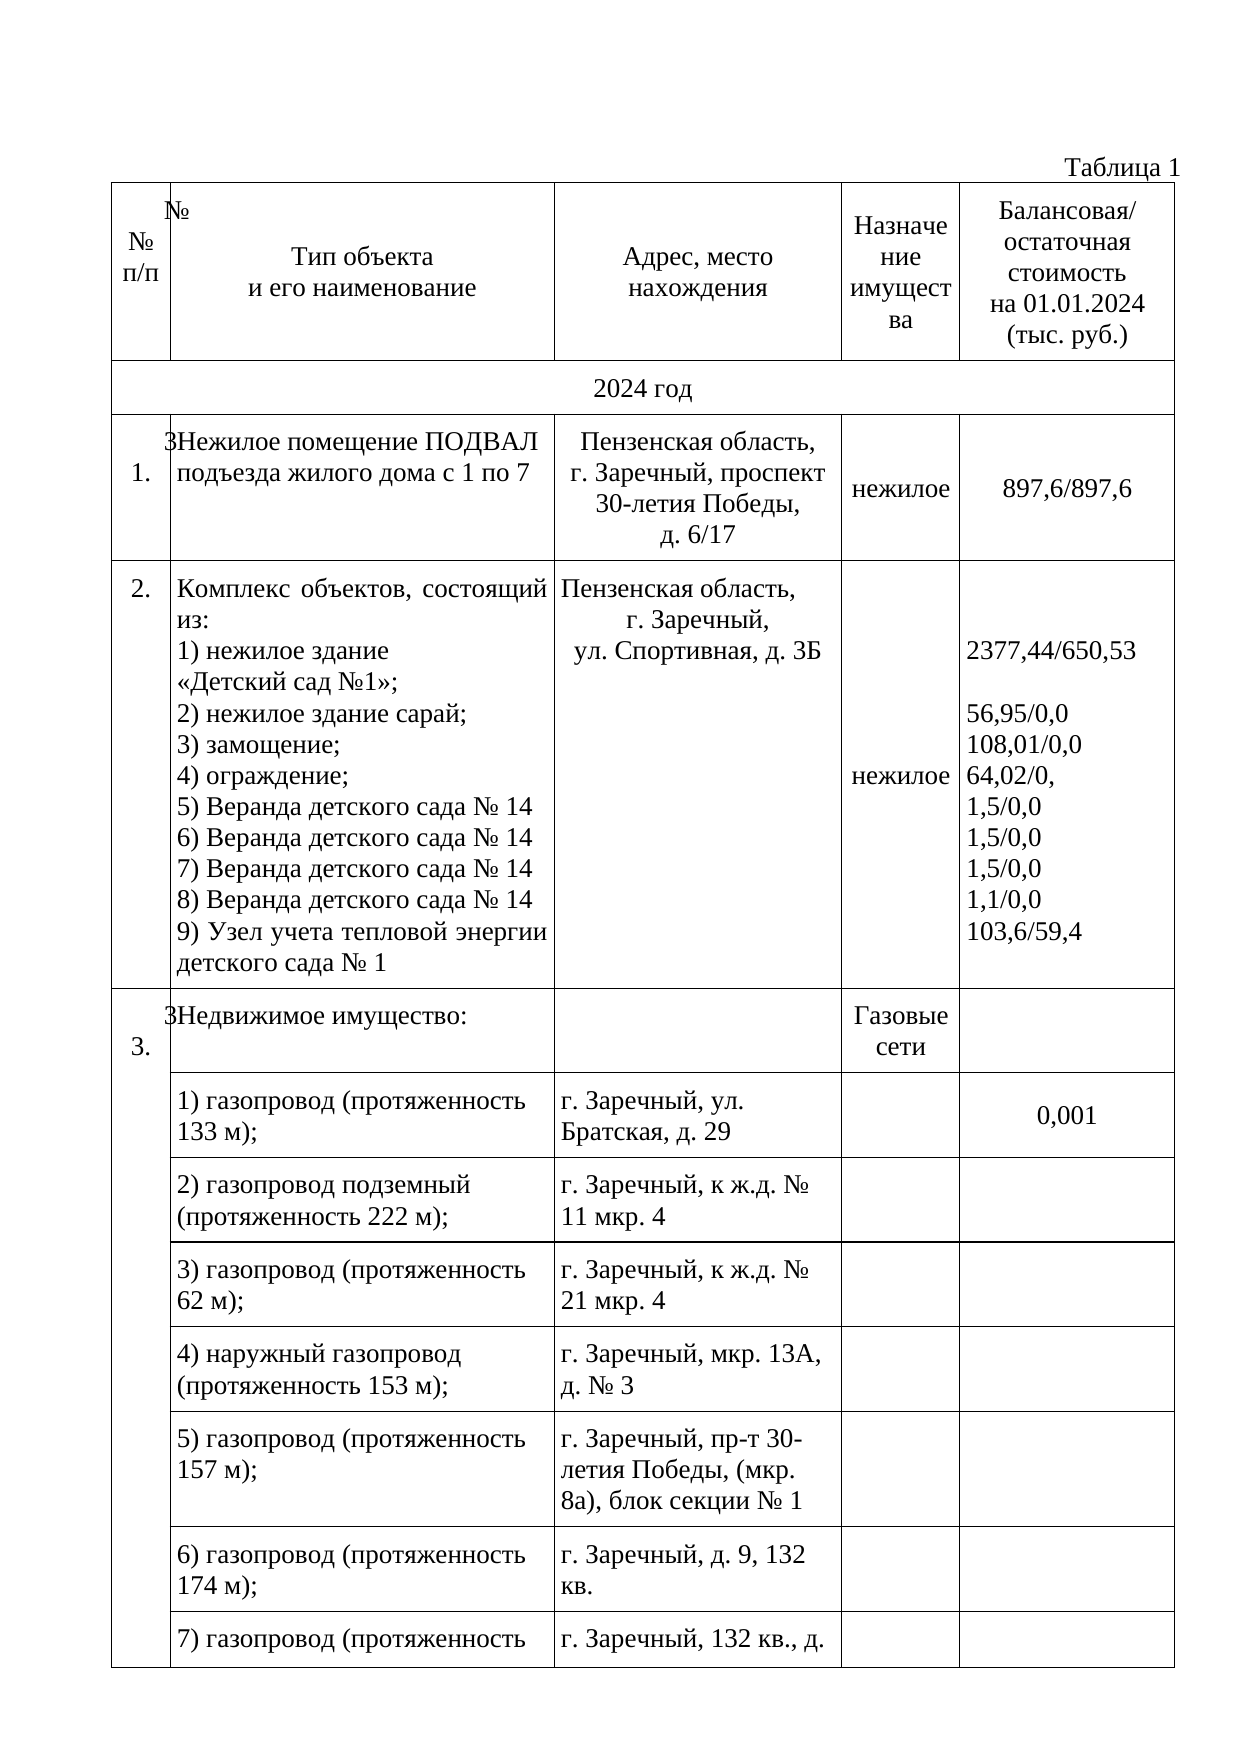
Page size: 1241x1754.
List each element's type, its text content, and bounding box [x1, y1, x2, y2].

table_cell [555, 989, 841, 1072]
table_cell 31. [112, 415, 170, 560]
text Таблица 1 [118, 151, 1181, 182]
table_cell Пензенская область, г. Заречный, проспект 30-летия Победы, д. 6/17 [555, 415, 841, 560]
table_cell [960, 1612, 1174, 1667]
table_cell г. Заречный, к ж.д. № 11 мкр. 4 [555, 1158, 841, 1241]
table_cell нежилое [842, 561, 959, 988]
table_cell 897,6/897,6 [960, 415, 1174, 560]
table_cell [842, 1612, 959, 1667]
table_cell [842, 1412, 959, 1526]
table_cell Комплекс объектов, состоящий из: 1) нежилое здание «Детский сад №1»; 2) нежилое здание сарай; 3) замощение; 4) ограждение; 5) Веранда детского сада № 14 6) Веранда детского сада № 14 7) Веранда детского сада № 14 8) Веранда детского сада № 14 9) Узел учета тепловой энергии детского сада № 1 [171, 561, 554, 988]
table_cell 2024 год [112, 361, 1174, 413]
table_cell [960, 1412, 1174, 1526]
table_cell [960, 1158, 1174, 1241]
table_header Адрес, место нахождения [555, 183, 841, 360]
table_cell 33. [112, 989, 170, 1667]
table_cell 1) газопровод (протяженность ); [171, 1073, 554, 1157]
table_cell [842, 1158, 959, 1241]
table_cell 3) газопровод (протяженность ); [171, 1243, 554, 1326]
table_cell 2) газопровод подземный (протяженность ); [171, 1158, 554, 1241]
table_cell [842, 1527, 959, 1611]
table_cell г. Заречный, к ж.д. № 21 мкр. 4 [555, 1243, 841, 1326]
table_cell [960, 1243, 1174, 1326]
table_cell [842, 1327, 959, 1411]
table_cell Пензенская область, г. Заречный, ул. Спортивная, д. 3Б [555, 561, 841, 988]
table_cell 6) газопровод (протяженность ); [171, 1527, 554, 1611]
table_cell 2. [112, 561, 170, 988]
table_cell г. Заречный, мкр. 13А, д. № 3 [555, 1327, 841, 1411]
table_header Балансовая/ остаточная стоимость на 01.01.2024 (тыс. руб.) [960, 183, 1174, 360]
table_cell Недвижимое имущество: [171, 989, 554, 1072]
table_cell г. Заречный, пр-т 30-летия Победы, (мкр. 8а), блок секции № 1 [555, 1412, 841, 1526]
table_cell нежилое [842, 415, 959, 560]
table_cell 5) газопровод (протяженность ); [171, 1412, 554, 1526]
table_cell г. Заречный, ул. Братская, д. 29 [555, 1073, 841, 1157]
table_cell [555, 1612, 841, 1667]
table_cell [960, 1527, 1174, 1611]
table_cell [842, 1243, 959, 1326]
table_header № № п/п [112, 183, 170, 360]
table_cell г. Заречный, д. 9, 132 кв. [555, 1527, 841, 1611]
table_cell [960, 989, 1174, 1072]
table_header Назначение имущества [842, 183, 959, 360]
table_cell Нежилое помещение ПОДВАЛ подъезда жилого дома с 1 по 7 [171, 415, 554, 560]
table_cell Газовые сети [842, 989, 959, 1072]
table_header Тип объекта и его наименование [171, 183, 554, 360]
table_cell 2377,44/650,53 56,95/0,0 108,01/0,0 64,02/0, 1,5/0,0 1,5/0,0 1,5/0,0 1,1/0,0 103,6/59,4 [960, 561, 1174, 988]
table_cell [171, 1612, 554, 1667]
table_cell 0,001 [960, 1073, 1174, 1157]
table_cell [842, 1073, 959, 1157]
table_cell 4) наружный газопровод (протяженность ); [171, 1327, 554, 1411]
table_cell [960, 1327, 1174, 1411]
